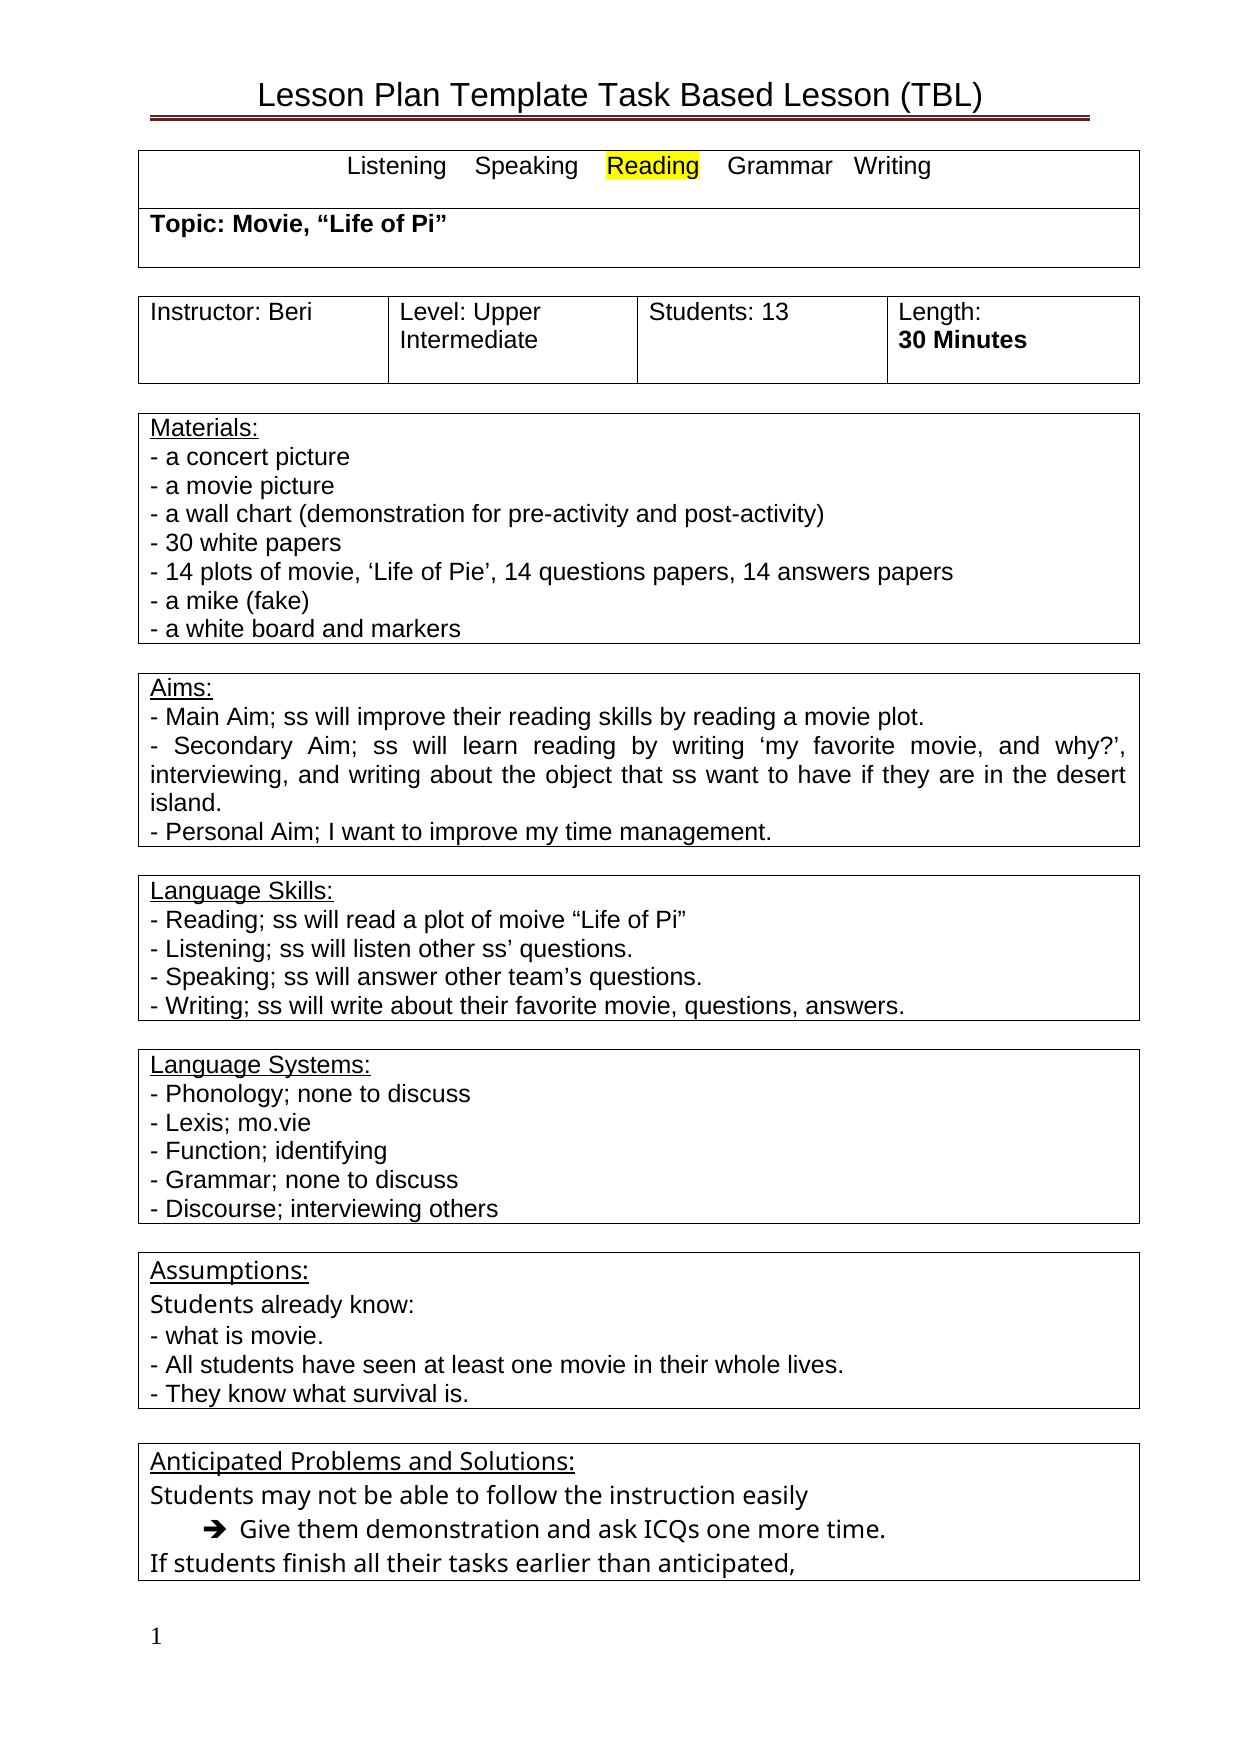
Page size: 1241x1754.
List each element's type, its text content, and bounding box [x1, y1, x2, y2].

table_header Listening Speaking Reading Grammar Writing [139, 151, 1139, 208]
table_header Materials: - a concert picture - a movie picture - a wall chart (demonstration for pre-activity and post-activity) - 30 white papers - 14 plots of movie, ‘Life of Pie’, 14 questions papers, 14 answers papers - a mike (fake) - a white board and markers [139, 414, 1139, 643]
table_header Language Systems: - Phonology; none to discuss - Lexis; mo.vie - Function; identifying - Grammar; none to discuss - Discourse; interviewing others [139, 1050, 1139, 1222]
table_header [139, 1444, 1139, 1580]
table_cell Topic: Movie, “Life of Pi” [139, 209, 1139, 266]
table_header Level: Upper Intermediate [389, 297, 637, 383]
table_header Students: 13 [638, 297, 887, 383]
table_header Length: 30 Minutes [888, 297, 1139, 383]
table_header Instructor: Beri [139, 297, 388, 383]
table_header Language Skills: - Reading; ss will read a plot of moive “Life of Pi” - Listening; ss will listen other ss’ questions. - Speaking; ss will answer other team’s questions. - Writing; ss will write about their favorite movie, questions, answers. [139, 876, 1139, 1020]
table_header Assumptions: Students already know: - what is movie. - All students have seen at least one movie in their whole lives. - They know what survival is. [139, 1253, 1139, 1407]
table_header Aims: - Main Aim; ss will improve their reading skills by reading a movie plot. - Secondary Aim; ss will learn reading by writing ‘my favorite movie, and why?’, interviewing, and writing about the object that ss want to have if they are in the desert island. - Personal Aim; I want to improve my time management. [139, 674, 1139, 846]
